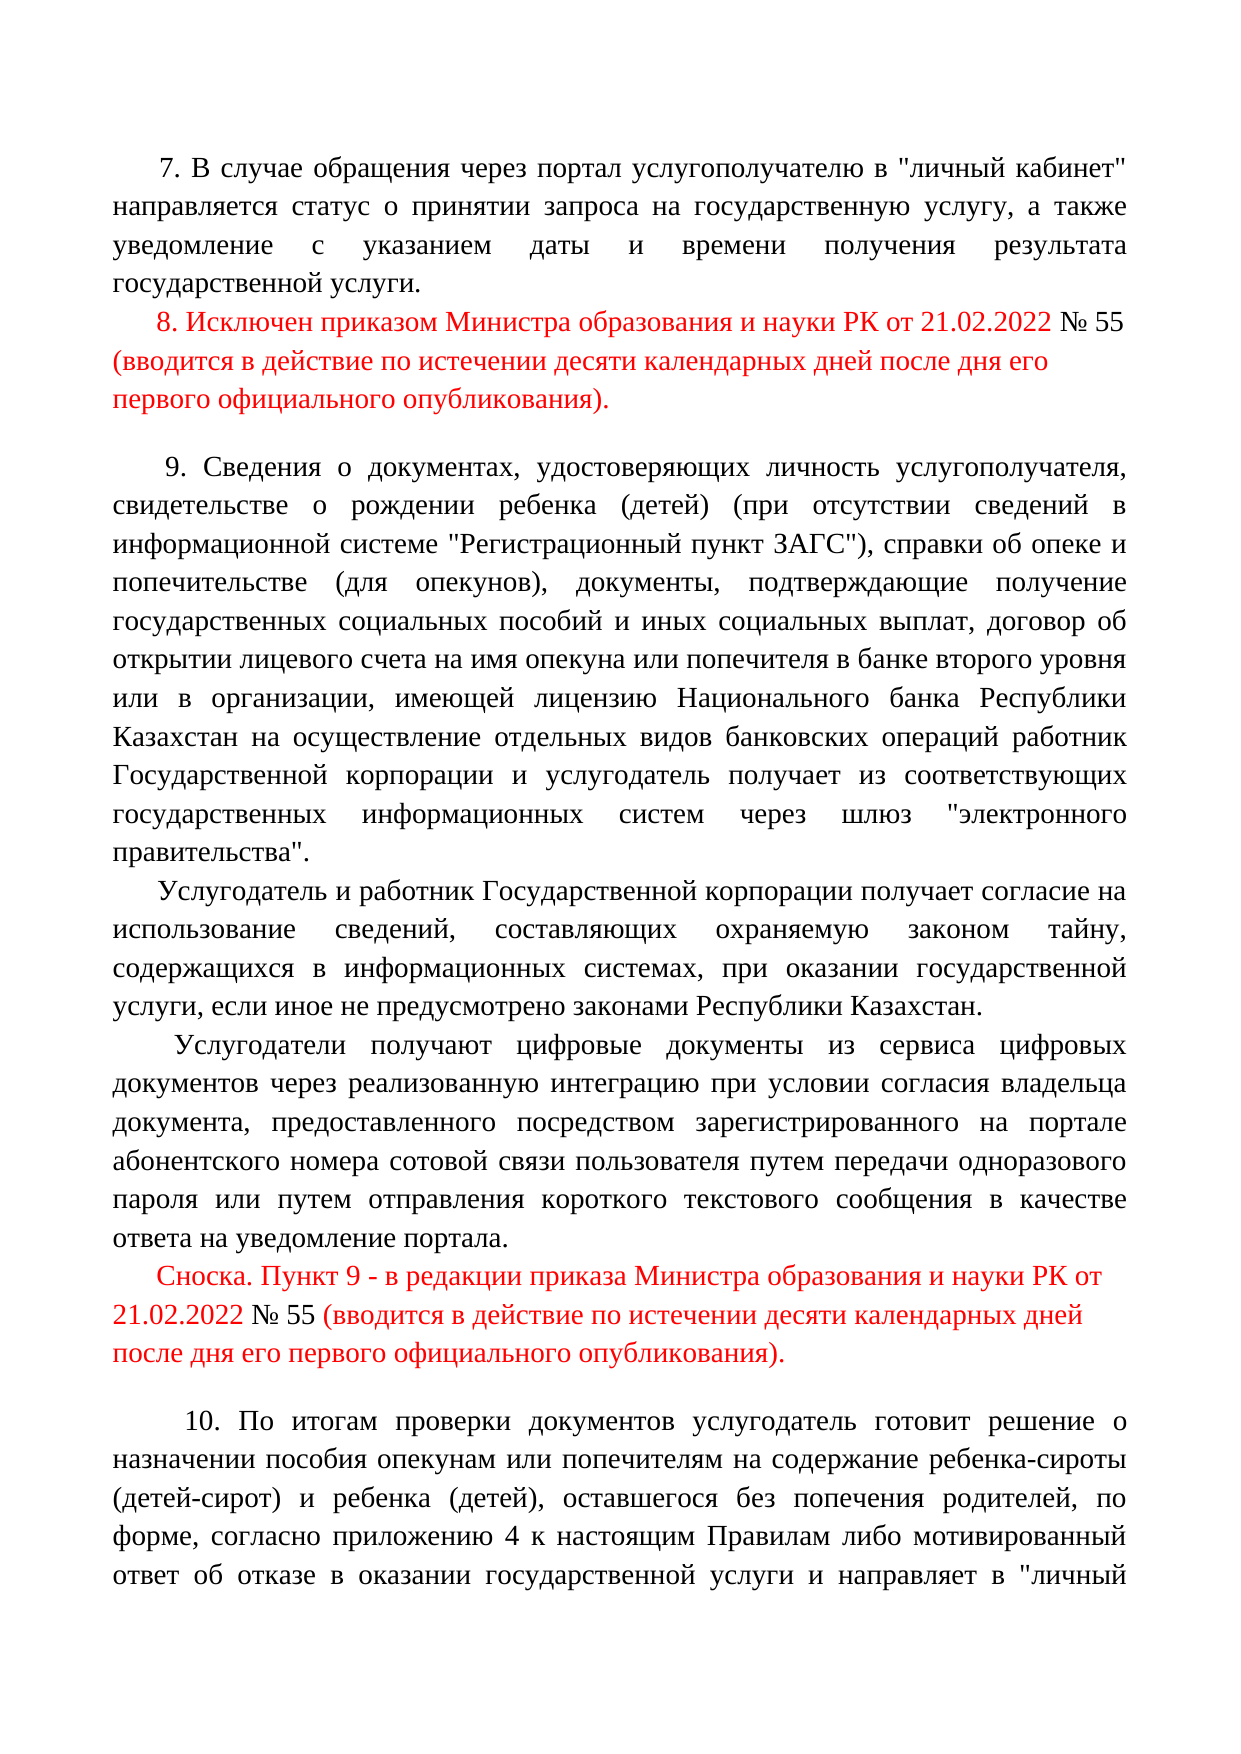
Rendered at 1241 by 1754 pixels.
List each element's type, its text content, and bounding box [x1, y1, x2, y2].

text 8. Исключен приказом Министра образования и науки РК от 21.02.2022 № 55 (вводится в действие по истечении десяти календарных дней после дня его первого официального опубликования). [112, 304, 1128, 445]
text 7. В случае обращения через портал услугополучателю в "личный кабинет" направляется статус о принятии запроса на государственную услугу, а также уведомление с указанием даты и времени получения результата государственной услуги. [112, 150, 1128, 299]
text 9. Сведения о документах, удостоверяющих личность услугополучателя, свидетельстве о рождении ребенка (детей) (при отсутствии сведений в информационной системе "Регистрационный пункт ЗАГС"), справки об опеке и попечительстве (для опекунов), документы, подтверждающие получение государственных социальных пособий и иных социальных выплат, договор об открытии лицевого счета на имя опекуна или попечителя в банке второго уровня или в организации, имеющей лицензию Национального банка Республики Казахстан на осуществление отдельных видов банковских операций работник Государственной корпорации и услугодатель получает из соответствующих государственных информационных систем через шлюз "электронного правительства". [112, 449, 1128, 868]
text Сноска. Пункт 9 - в редакции приказа Министра образования и науки РК от 21.02.2022 № 55 (вводится в действие по истечении десяти календарных дней после дня его первого официального опубликования). [112, 1258, 1128, 1399]
text Услугодатель и работник Государственной корпорации получает согласие на использование сведений, составляющих охраняемую законом тайну, содержащихся в информационных системах, при оказании государственной услуги, если иное не предусмотрено законами Республики Казахстан. [112, 873, 1128, 1022]
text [112, 1403, 1128, 1591]
text Услугодатели получают цифровые документы из сервиса цифровых документов через реализованную интеграцию при условии согласия владельца документа, предоставленного посредством зарегистрированного на портале абонентского номера сотовой связи пользователя путем передачи одноразового пароля или путем отправления короткого текстового сообщения в качестве ответа на уведомление портала. [112, 1027, 1128, 1253]
